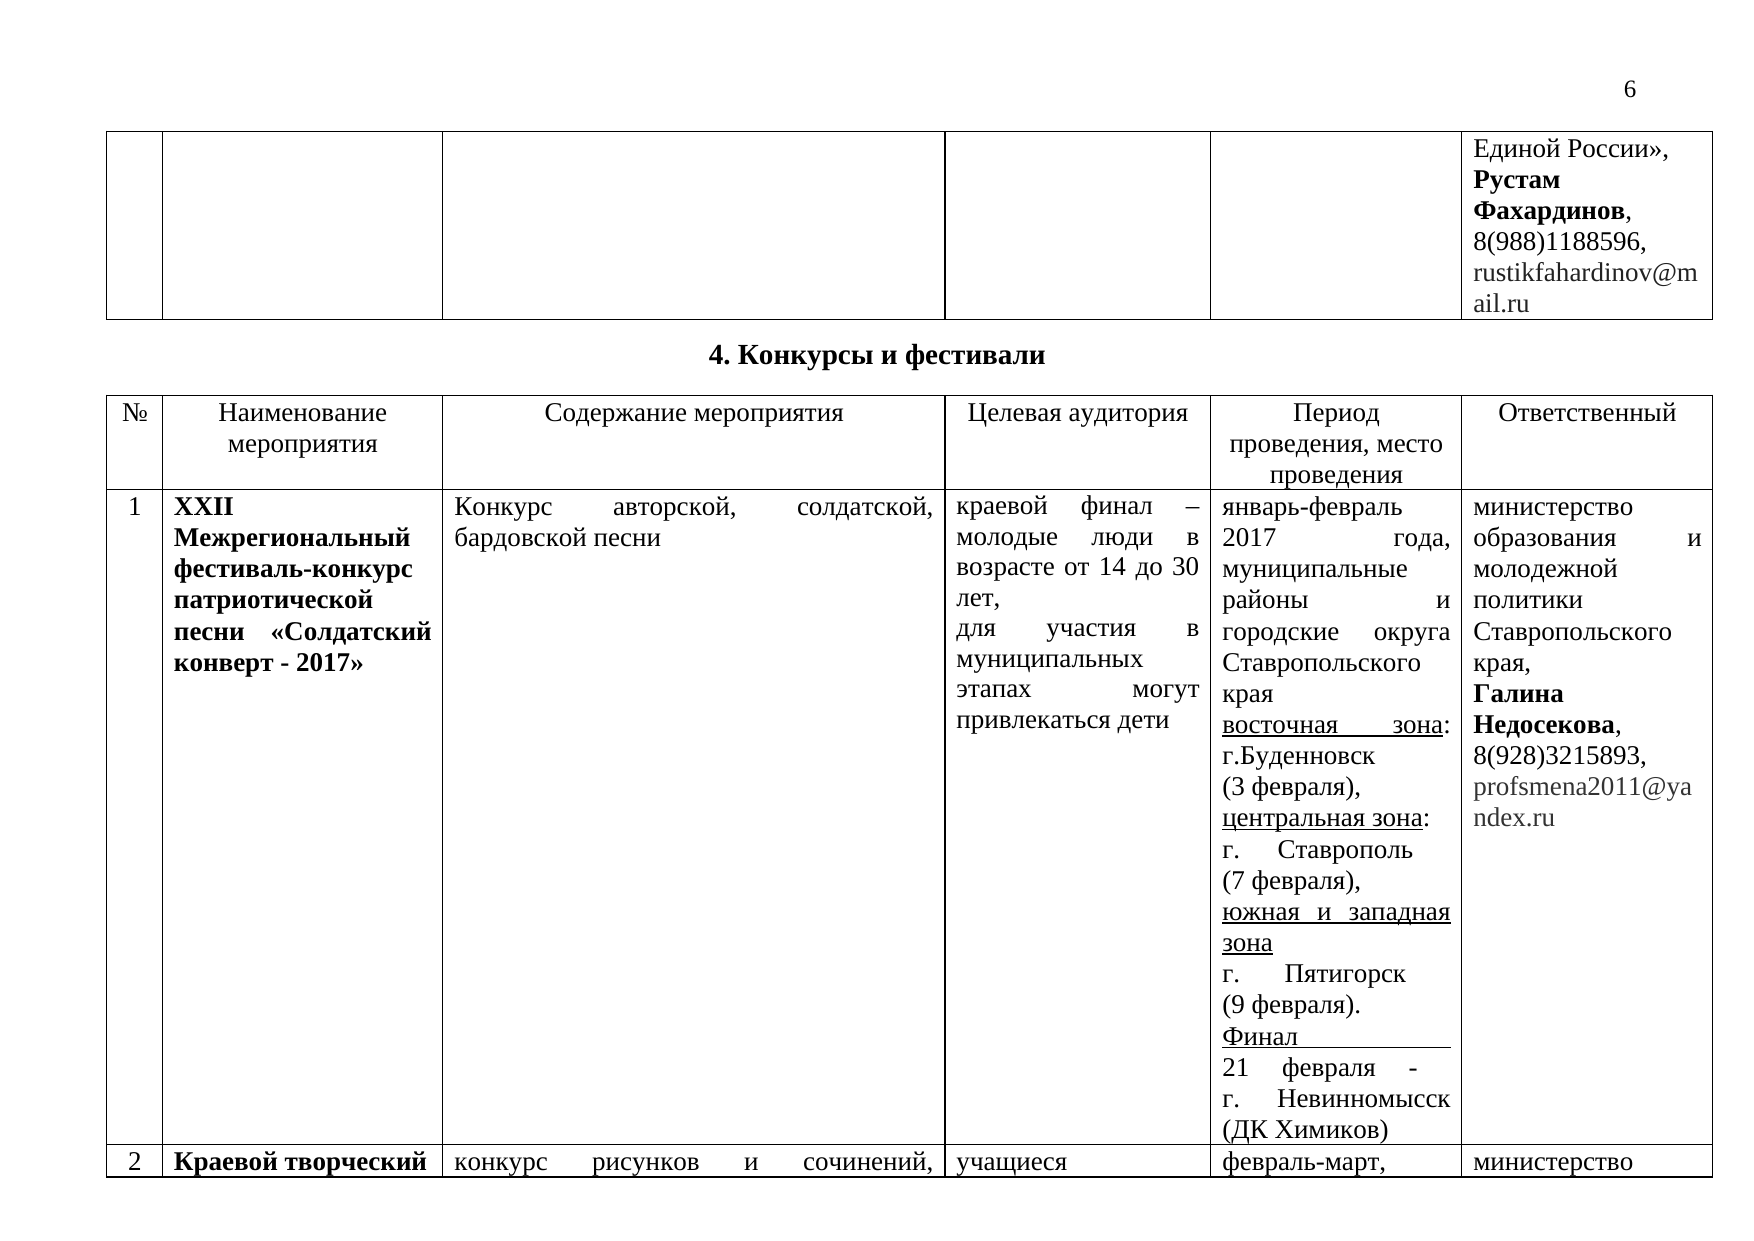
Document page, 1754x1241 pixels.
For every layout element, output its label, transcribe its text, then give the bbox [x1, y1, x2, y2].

table_cell январь-февраль 2017 года, муниципальные районы и городские округа Ставропольского края восточная зона: г.Буденновск (3 февраля), центральная зона: г. Ставрополь (7 февраля), южная и западная зона г. Пятигорск (9 февраля). Финал 21 февраля - г. Невинномысск (ДК Химиков) [1211, 490, 1461, 1144]
text 4. Конкурсы и фестивали [917, 344, 1636, 369]
table_cell краевой финал – молодые люди в возрасте от 14 до 30 лет, для участия в муниципальных этапах могут привлекаться дети [946, 490, 1210, 1144]
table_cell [163, 1145, 442, 1176]
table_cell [1211, 1145, 1461, 1176]
table_header Период проведения, место проведения [1211, 396, 1461, 489]
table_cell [443, 1145, 944, 1176]
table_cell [946, 132, 1210, 318]
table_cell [1462, 1145, 1712, 1176]
table_cell 4 [107, 132, 162, 318]
table_header Наименование мероприятия [163, 396, 442, 489]
table_cell Конкурс авторской, солдатской, бардовской песни [443, 490, 944, 1144]
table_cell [1211, 132, 1461, 318]
table_cell 2 [107, 1145, 162, 1176]
table_header Содержание мероприятия [443, 396, 944, 489]
text 4. Конкурсы и фестивали [118, 344, 913, 369]
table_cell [163, 132, 442, 318]
table_header № [107, 396, 162, 489]
table_cell XXII Межрегиональный фестиваль-конкурс патриотической песни «Солдатский конверт - 2017» [163, 490, 442, 1144]
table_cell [1462, 132, 1712, 318]
table_header Ответственный [1462, 396, 1712, 489]
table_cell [443, 132, 944, 318]
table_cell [946, 1145, 1210, 1176]
table_header Целевая аудитория [946, 396, 1210, 489]
table_cell 1 [107, 490, 162, 1144]
table_cell министерство образования и молодежной политики Ставропольского края, Галина Недосекова, 8(928)3215893, profsmena2011@yandex.ru [1462, 490, 1712, 1144]
